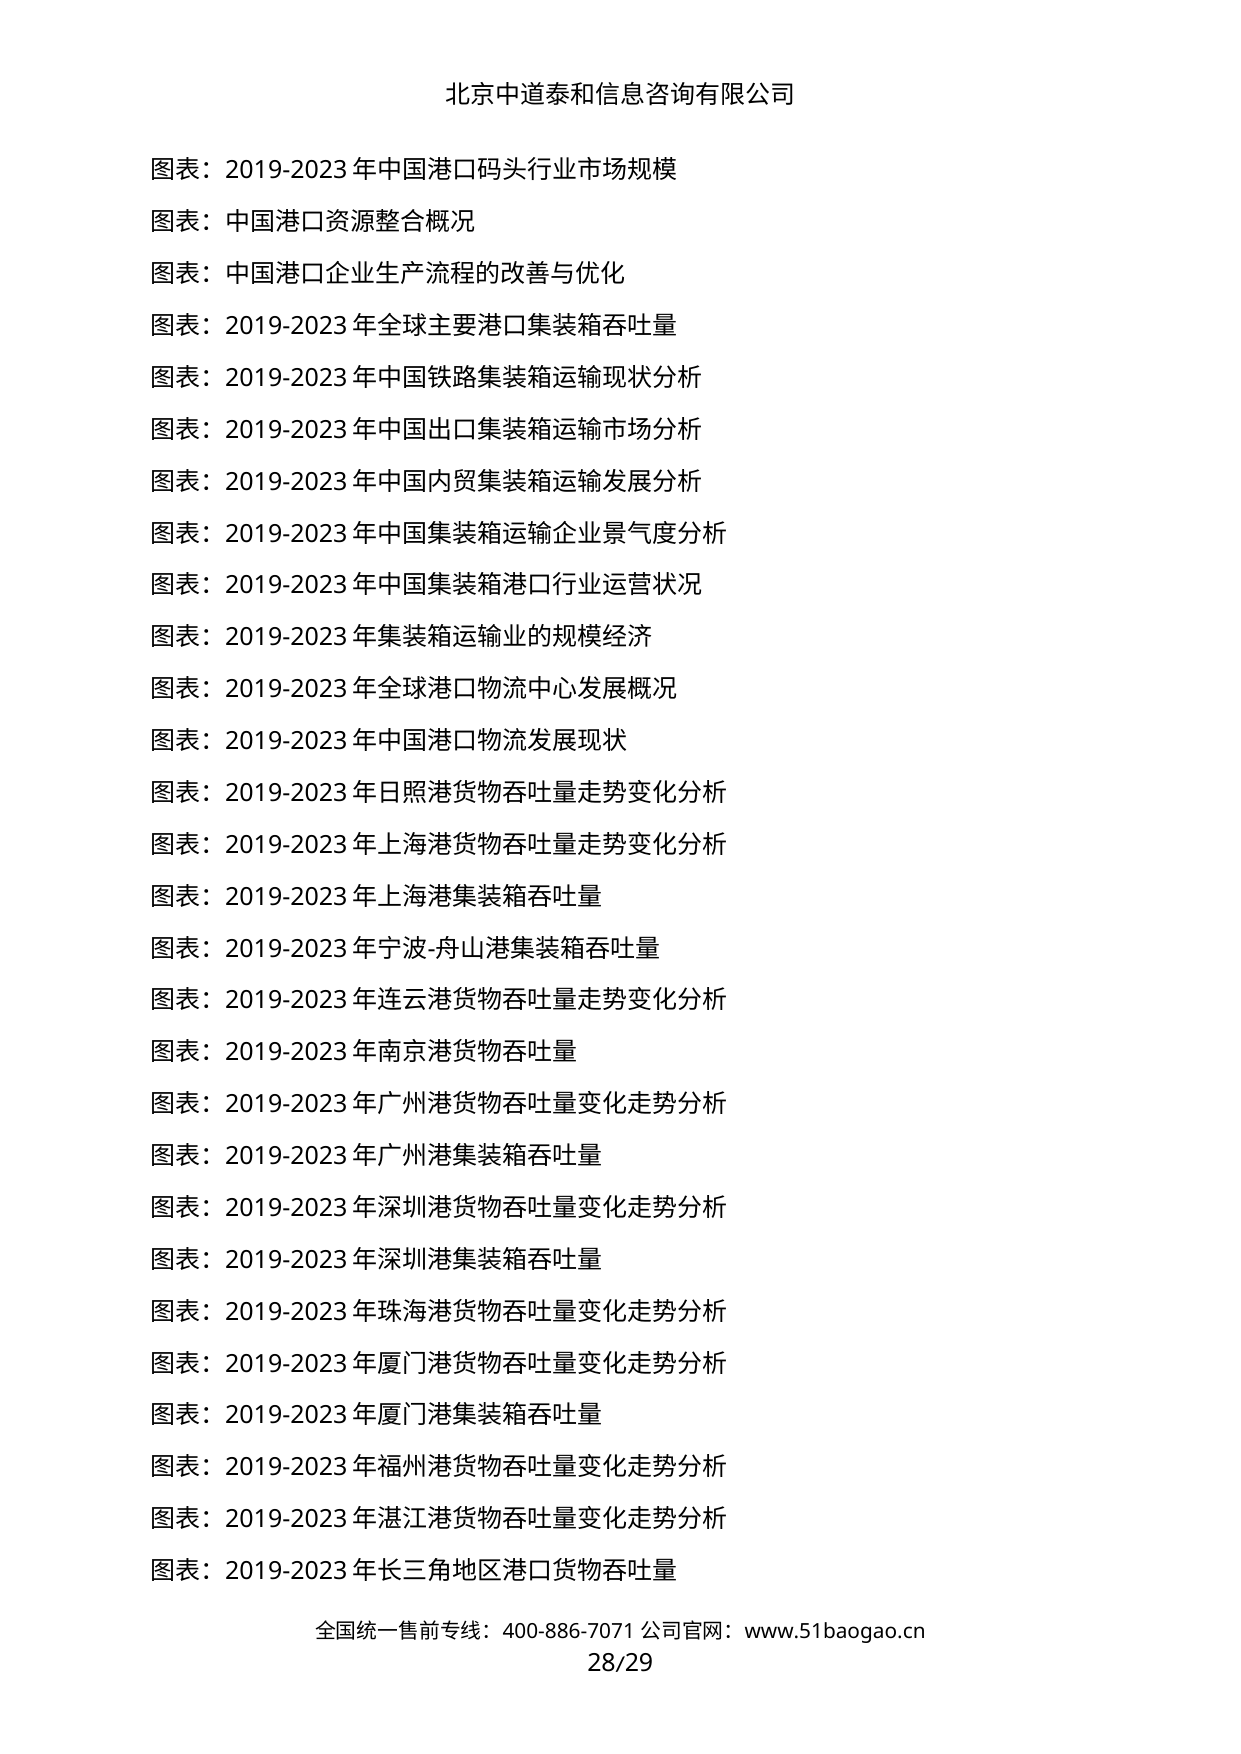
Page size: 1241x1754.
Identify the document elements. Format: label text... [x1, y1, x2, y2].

text 图表：2019-2023年中国港口码头行业市场规模 [150, 150, 1090, 186]
text 图表：2019-2023年日照港货物吞吐量走势变化分析 [150, 772, 1090, 809]
text 图表：2019-2023年湛江港货物吞吐量变化走势分析 [150, 1499, 1090, 1535]
text 图表：2019-2023年广州港货物吞吐量变化走势分析 [150, 1084, 1090, 1120]
text 图表：2019-2023年福州港货物吞吐量变化走势分析 [150, 1447, 1090, 1483]
text 图表：2019-2023年中国集装箱港口行业运营状况 [150, 565, 1090, 601]
text 图表：2019-2023年中国内贸集装箱运输发展分析 [150, 461, 1090, 497]
text 图表：2019-2023年中国出口集装箱运输市场分析 [150, 409, 1090, 446]
text 图表：中国港口资源整合概况 [150, 202, 1090, 238]
text 图表：2019-2023年全球主要港口集装箱吞吐量 [150, 306, 1090, 342]
text 图表：2019-2023年宁波-舟山港集装箱吞吐量 [150, 928, 1090, 964]
text 图表：2019-2023年深圳港货物吞吐量变化走势分析 [150, 1187, 1090, 1224]
text 图表：2019-2023年中国集装箱运输企业景气度分析 [150, 513, 1090, 549]
text 图表：2019-2023年珠海港货物吞吐量变化走势分析 [150, 1291, 1090, 1327]
text 图表：2019-2023年上海港货物吞吐量走势变化分析 [150, 824, 1090, 861]
text 图表：2019-2023年中国港口物流发展现状 [150, 721, 1090, 757]
text 图表：2019-2023年中国铁路集装箱运输现状分析 [150, 357, 1090, 394]
text 图表：中国港口企业生产流程的改善与优化 [150, 254, 1090, 290]
text 图表：2019-2023年上海港集装箱吞吐量 [150, 876, 1090, 912]
text 图表：2019-2023年深圳港集装箱吞吐量 [150, 1239, 1090, 1276]
text 图表：2019-2023年集装箱运输业的规模经济 [150, 617, 1090, 653]
text 图表：2019-2023年全球港口物流中心发展概况 [150, 669, 1090, 705]
text 图表：2019-2023年厦门港集装箱吞吐量 [150, 1395, 1090, 1431]
text 图表：2019-2023年广州港集装箱吞吐量 [150, 1136, 1090, 1172]
text 图表：2019-2023年长三角地区港口货物吞吐量 [150, 1551, 1090, 1587]
text 图表：2019-2023年厦门港货物吞吐量变化走势分析 [150, 1343, 1090, 1379]
text 图表：2019-2023年连云港货物吞吐量走势变化分析 [150, 980, 1090, 1016]
text 图表：2019-2023年南京港货物吞吐量 [150, 1032, 1090, 1068]
